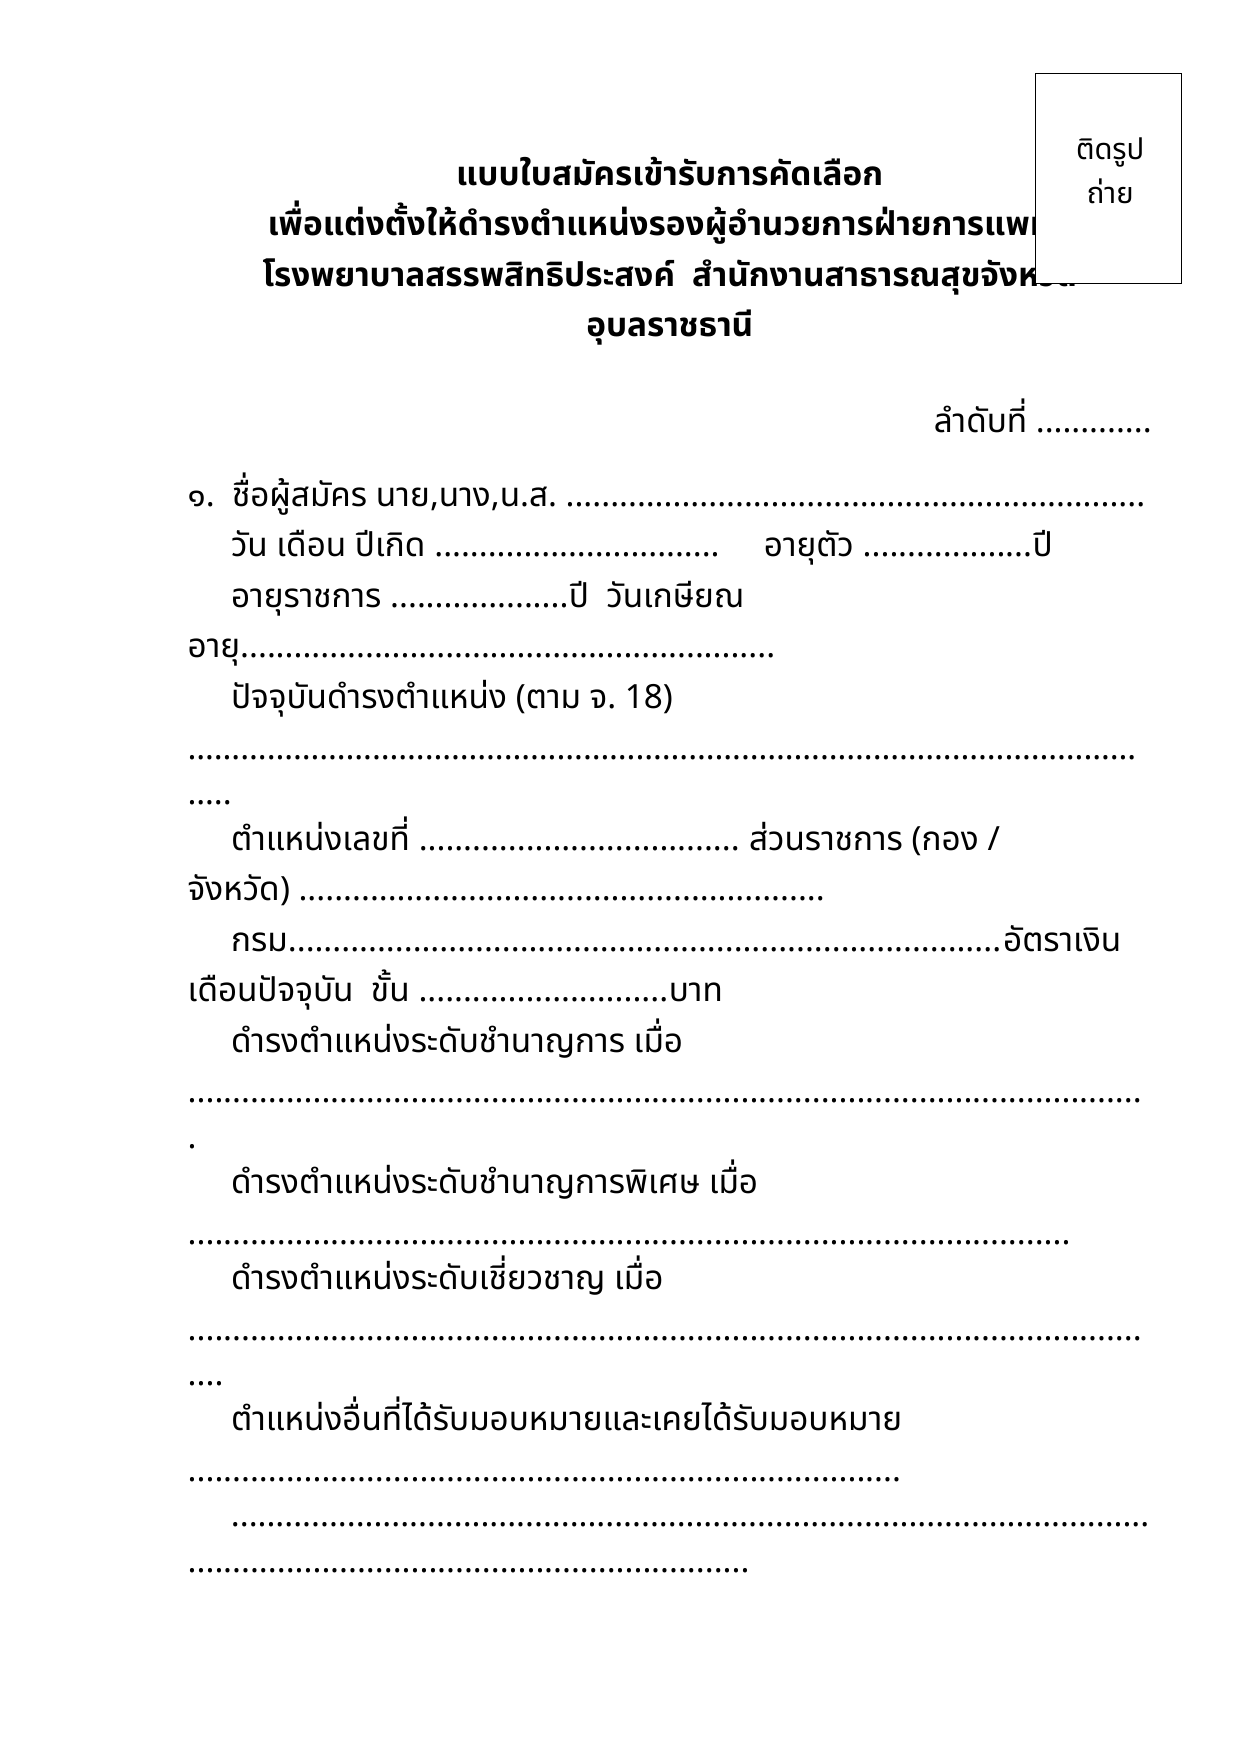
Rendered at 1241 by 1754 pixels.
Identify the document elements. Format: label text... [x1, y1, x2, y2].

text โรงพยาบาลสรรพสิทธิประสงค์ สำนักงานสาธารณสุขจังหวัดอุบลราชธานี [187, 251, 1152, 352]
text เพื่อแต่งตั้งให้ดำรงตำแหน่งรองผู้อำนวยการฝ่ายการแพทย์ [187, 200, 1035, 251]
text วัน เดือน ปีเกิด ................................ อายุตัว ...................ปี [187, 521, 1152, 572]
text อายุราชการ ....................ปี วันเกษียณอายุ............................................................ [187, 572, 1152, 673]
text แบบใบสมัครเข้ารับการคัดเลือก [187, 150, 1035, 200]
text ตำแหน่งเลขที่ .................................... ส่วนราชการ (กอง / จังหวัด) ........................................................... [187, 814, 1152, 916]
text ดำรงตำแหน่งระดับชำนาญการ เมื่อ ............................................................................................................ [187, 1017, 1152, 1158]
text ๑. ชื่อผู้สมัคร นาย,นาง,น.ส. ................................................................. [187, 470, 1152, 521]
text ปัจจุบันดำรงตำแหน่ง (ตาม จ. 18)………………………………………………………………………………………………….. [187, 673, 1152, 814]
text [187, 1491, 1152, 1582]
text ดำรงตำแหน่งระดับเชี่ยวชาญ เมื่อ ............................................................................................................... [187, 1254, 1152, 1395]
text กรม................................................................................อัตราเงินเดือนปัจจุบัน ขั้น ............................บาท [187, 916, 1152, 1017]
text ลำดับที่ ............. [187, 397, 1152, 448]
text ตำแหน่งอื่นที่ได้รับมอบหมายและเคยได้รับมอบหมาย ................................................................................ [187, 1395, 1152, 1491]
text ดำรงตำแหน่งระดับชำนาญการพิเศษ เมื่อ ................................................................................................... [187, 1158, 1152, 1254]
